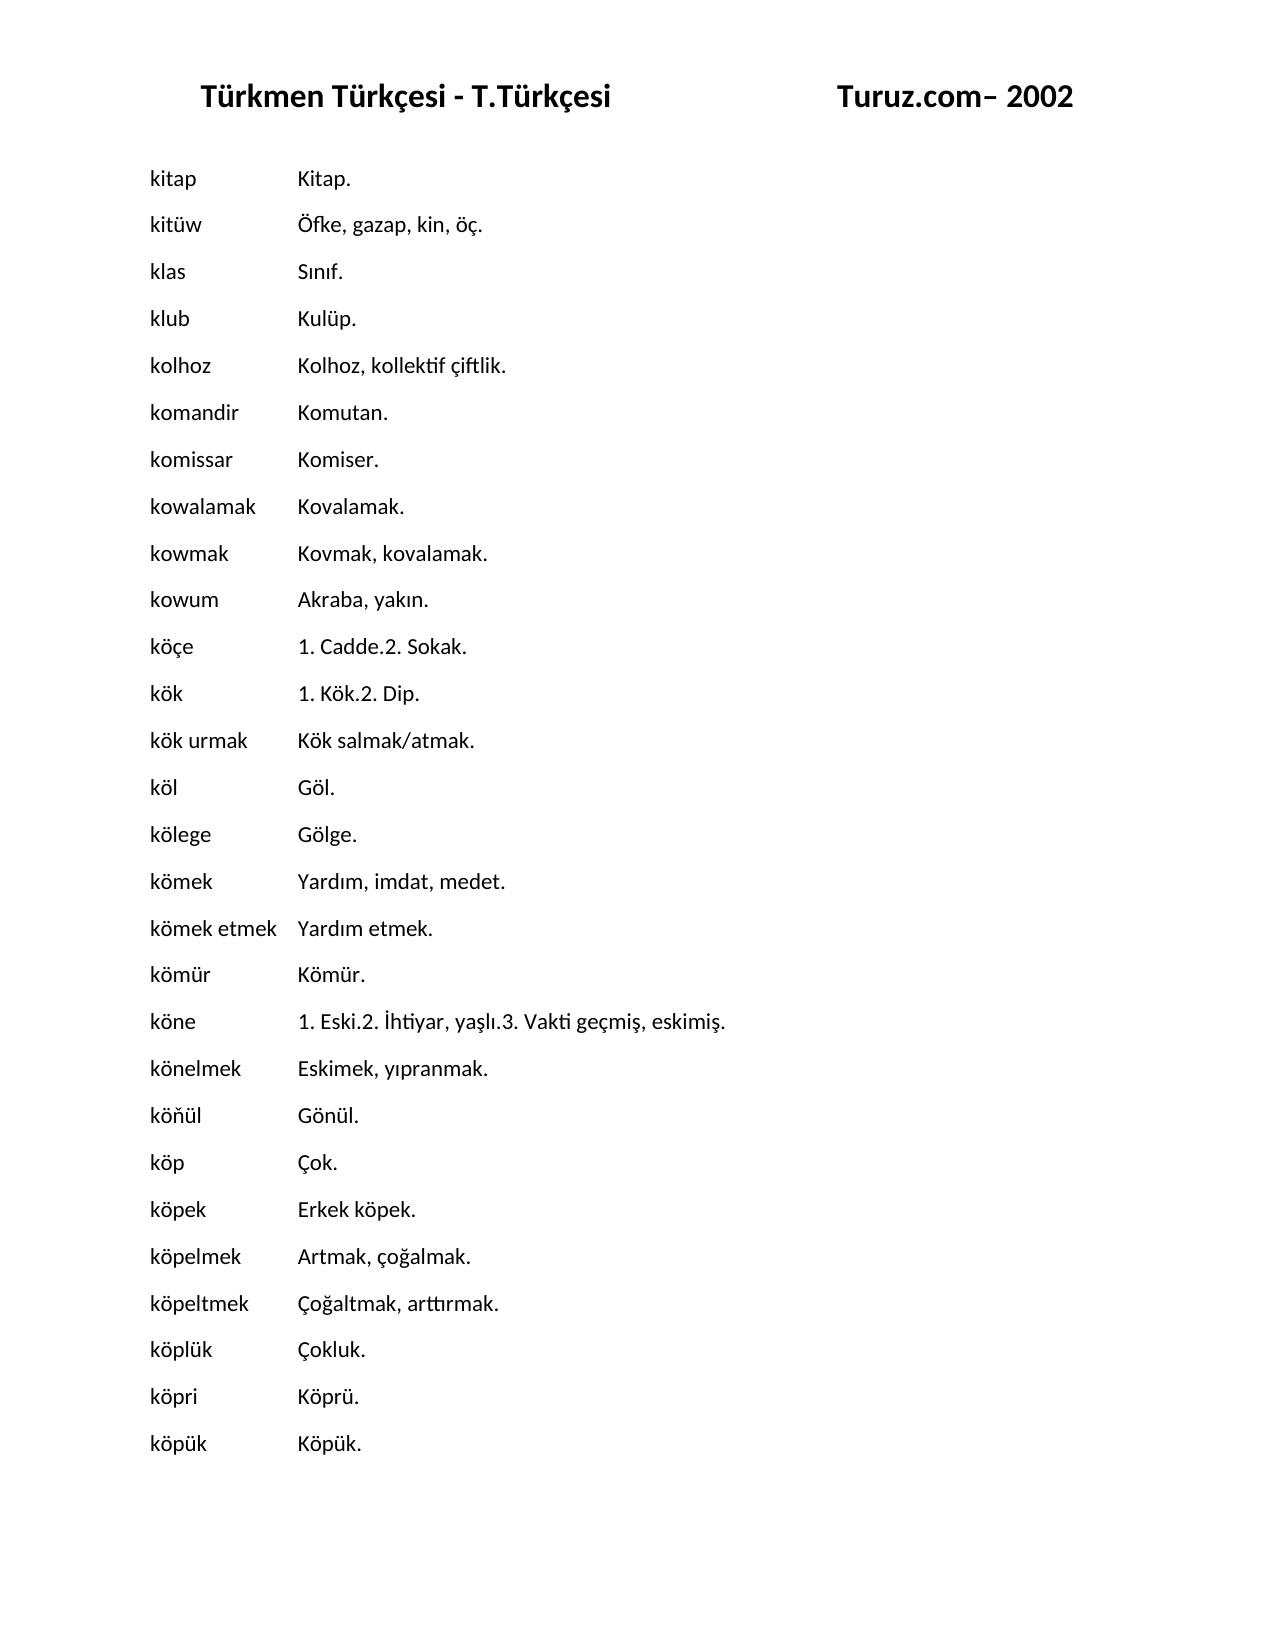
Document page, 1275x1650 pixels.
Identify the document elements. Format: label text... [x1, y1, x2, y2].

text klas Sınıf. [150, 257, 1125, 285]
text kömür Kömür. [150, 961, 1125, 988]
text köňül Gönül. [150, 1101, 1125, 1129]
text komandir Komutan. [150, 398, 1125, 426]
text köplük Çokluk. [150, 1336, 1125, 1363]
text kowmak Kovmak, kovalamak. [150, 539, 1125, 567]
text kolhoz Kolhoz, kollektif çiftlik. [150, 351, 1125, 379]
text komissar Komiser. [150, 445, 1125, 473]
text köpek Erkek köpek. [150, 1195, 1125, 1223]
text kök urmak Kök salmak/atmak. [150, 726, 1125, 754]
text könelmek Eskimek, yıpranmak. [150, 1054, 1125, 1082]
text kölege Gölge. [150, 820, 1125, 848]
text köpri Köprü. [150, 1382, 1125, 1410]
text kök 1. Kök.2. Dip. [150, 679, 1125, 707]
text kitüw Öfke, gazap, kin, öç. [150, 211, 1125, 238]
text klub Kulüp. [150, 304, 1125, 332]
text kowum Akraba, yakın. [150, 586, 1125, 613]
text köçe 1. Cadde.2. Sokak. [150, 632, 1125, 660]
text kömek Yardım, imdat, medet. [150, 867, 1125, 895]
text kömek etmek Yardım etmek. [150, 914, 1125, 942]
text köpük Köpük. [150, 1429, 1125, 1457]
text köp Çok. [150, 1148, 1125, 1176]
text köne 1. Eski.2. İhtiyar, yaşlı.3. Vakti geçmiş, eskimiş. [150, 1007, 1125, 1035]
text köl Göl. [150, 773, 1125, 801]
text köpeltmek Çoğaltmak, arttırmak. [150, 1289, 1125, 1317]
text kowalamak Kovalamak. [150, 492, 1125, 520]
text köpelmek Artmak, çoğalmak. [150, 1242, 1125, 1270]
text kitap Kitap. [150, 164, 1125, 192]
